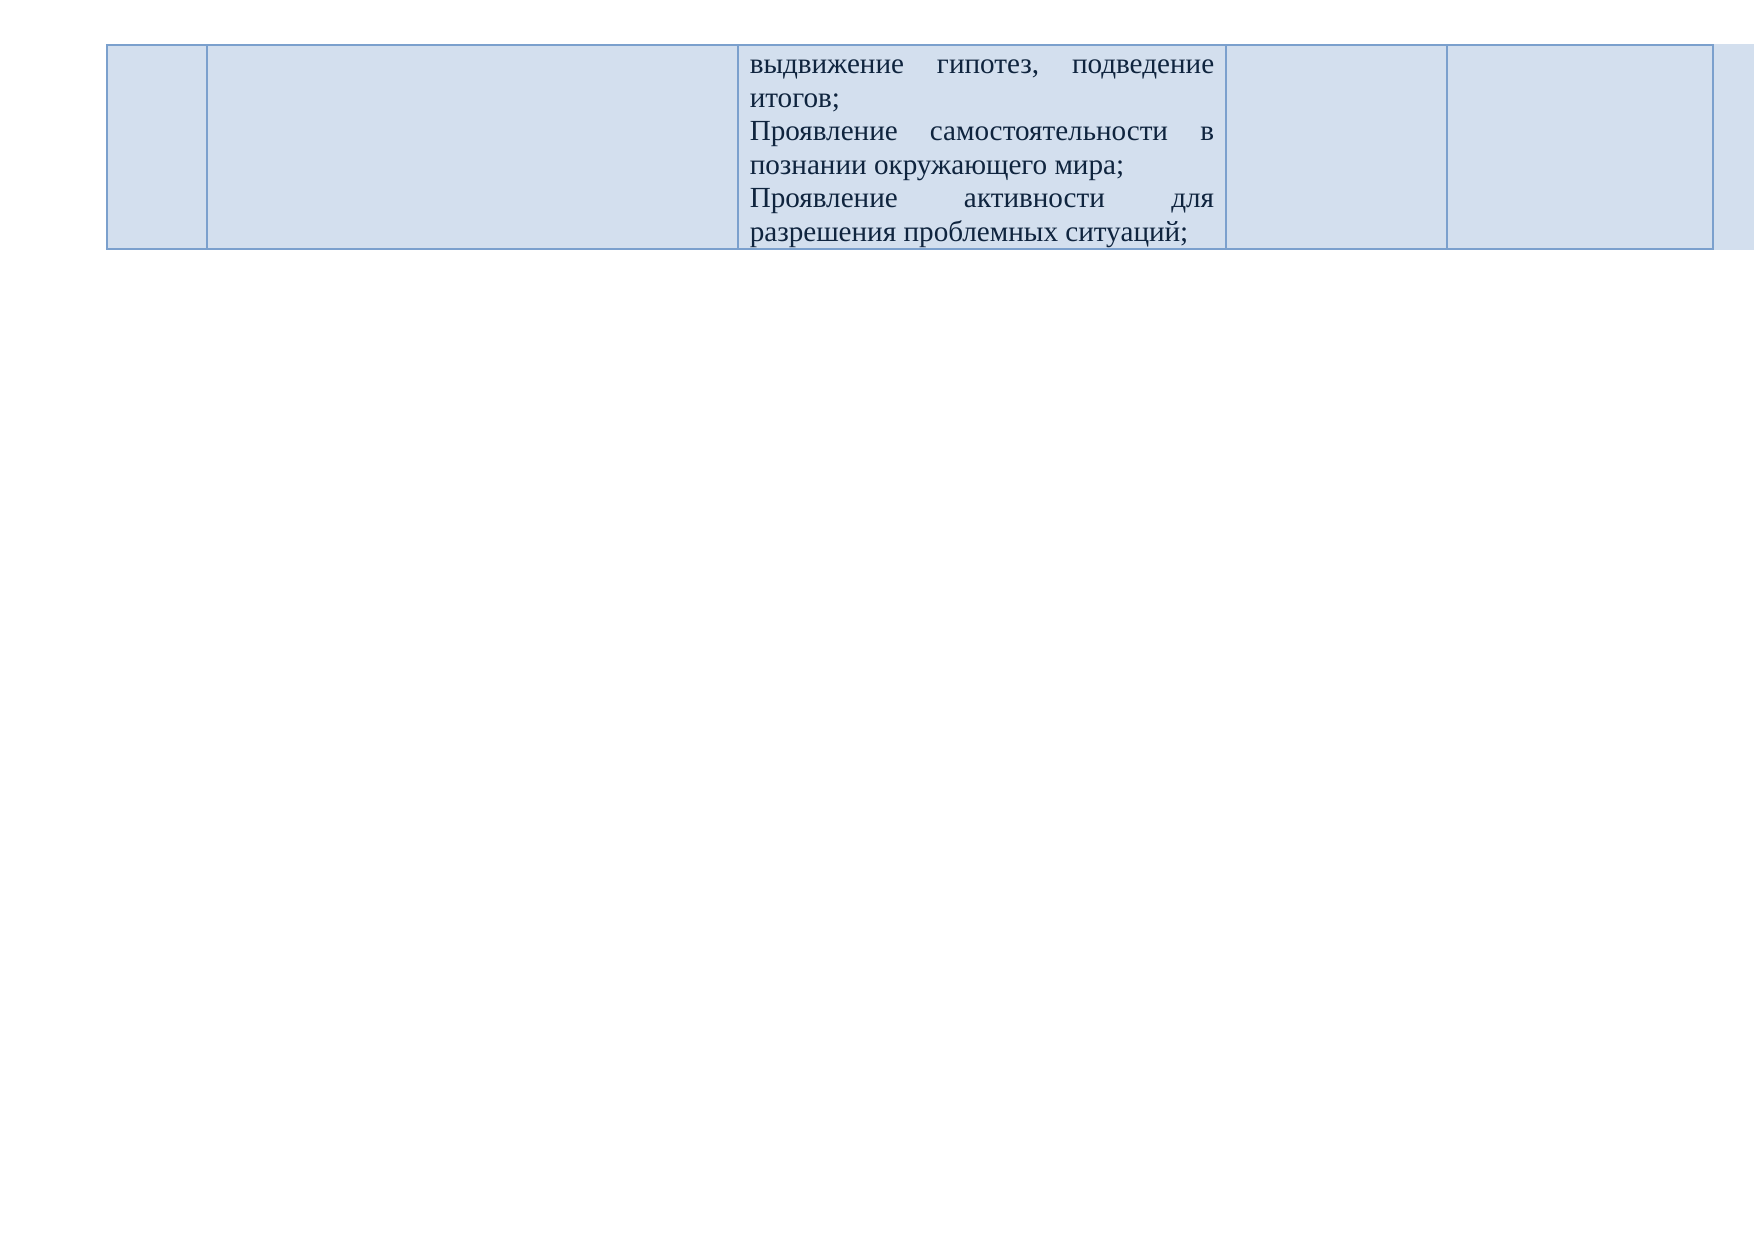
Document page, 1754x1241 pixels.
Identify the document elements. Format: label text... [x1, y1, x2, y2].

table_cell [739, 46, 1225, 248]
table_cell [208, 46, 737, 248]
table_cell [1227, 46, 1446, 248]
table_cell 5.2. [108, 46, 206, 248]
table_cell 1 год [1448, 46, 1712, 248]
